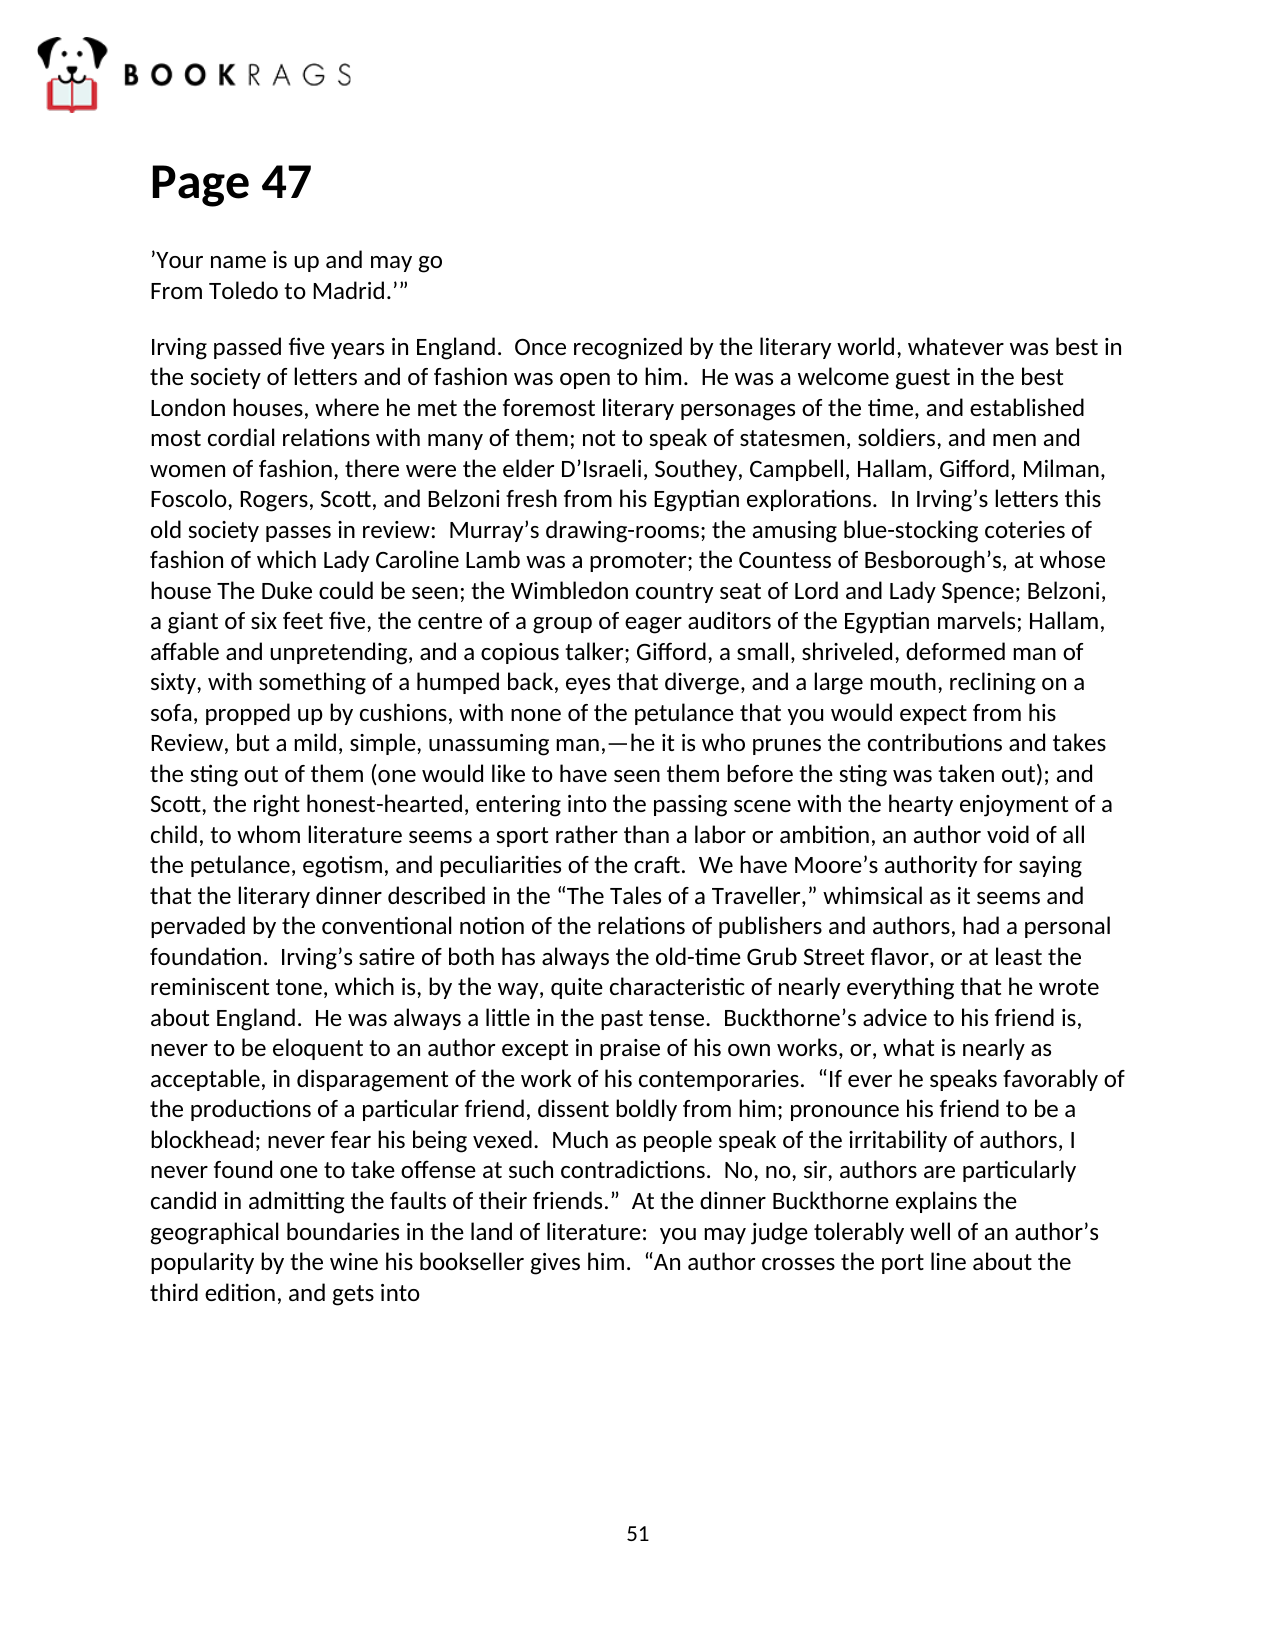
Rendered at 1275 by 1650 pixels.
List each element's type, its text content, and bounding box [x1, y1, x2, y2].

picture [37, 37, 351, 113]
text ’Your name is up and may go From Toledo to Madrid.’” [150, 244, 1125, 306]
text Page 47 [150, 150, 1125, 211]
text Irving passed five years in England. Once recognized by the literary world, whatever was best in the society of letters and of fashion was open to him. He was a welcome guest in the best London houses, where he met the foremost literary personages of the time, and established most cordial relations with many of them; not to speak of statesmen, soldiers, and men and women of fashion, there were the elder D’Israeli, Southey, Campbell, Hallam, Gifford, Milman, Foscolo, Rogers, Scott, and Belzoni fresh from his Egyptian explorations. In Irving’s letters this old society passes in review: Murray’s drawing-rooms; the amusing blue-stocking coteries of fashion of which Lady Caroline Lamb was a promoter; the Countess of Besborough’s, at whose house The Duke could be seen; the Wimbledon country seat of Lord and Lady Spence; Belzoni, a giant of six feet five, the centre of a group of eager auditors of the Egyptian marvels; Hallam, affable and unpretending, and a copious talker; Gifford, a small, shriveled, deformed man of sixty, with something of a humped back, eyes that diverge, and a large mouth, reclining on a sofa, propped up by cushions, with none of the petulance that you would expect from his Review, but a mild, simple, unassuming man,—­he it is who prunes the contributions and takes the sting out of them (one would like to have seen them before the sting was taken out); and Scott, the right honest-hearted, entering into the passing scene with the hearty enjoyment of a child, to whom literature seems a sport rather than a labor or ambition, an author void of all the petulance, egotism, and peculiarities of the craft. We have Moore’s authority for saying that the literary dinner described in the “The Tales of a Traveller,” whimsical as it seems and pervaded by the conventional notion of the relations of publishers and authors, had a personal foundation. Irving’s satire of both has always the old-time Grub Street flavor, or at least the reminiscent tone, which is, by the way, quite characteristic of nearly everything that he wrote about England. He was always a little in the past tense. Buckthorne’s advice to his friend is, never to be eloquent to an author except in praise of his own works, or, what is nearly as acceptable, in disparagement of the work of his contemporaries. “If ever he speaks favorably of the productions of a particular friend, dissent boldly from him; pronounce his friend to be a blockhead; never fear his being vexed. Much as people speak of the irritability of authors, I never found one to take offense at such contradictions. No, no, sir, authors are particularly candid in admitting the faults of their friends.” At the dinner Buckthorne explains the geographical boundaries in the land of literature: you may judge tolerably well of an author’s popularity by the wine his bookseller gives him. “An author crosses the port line about the third edition, and gets into [150, 331, 1125, 1307]
